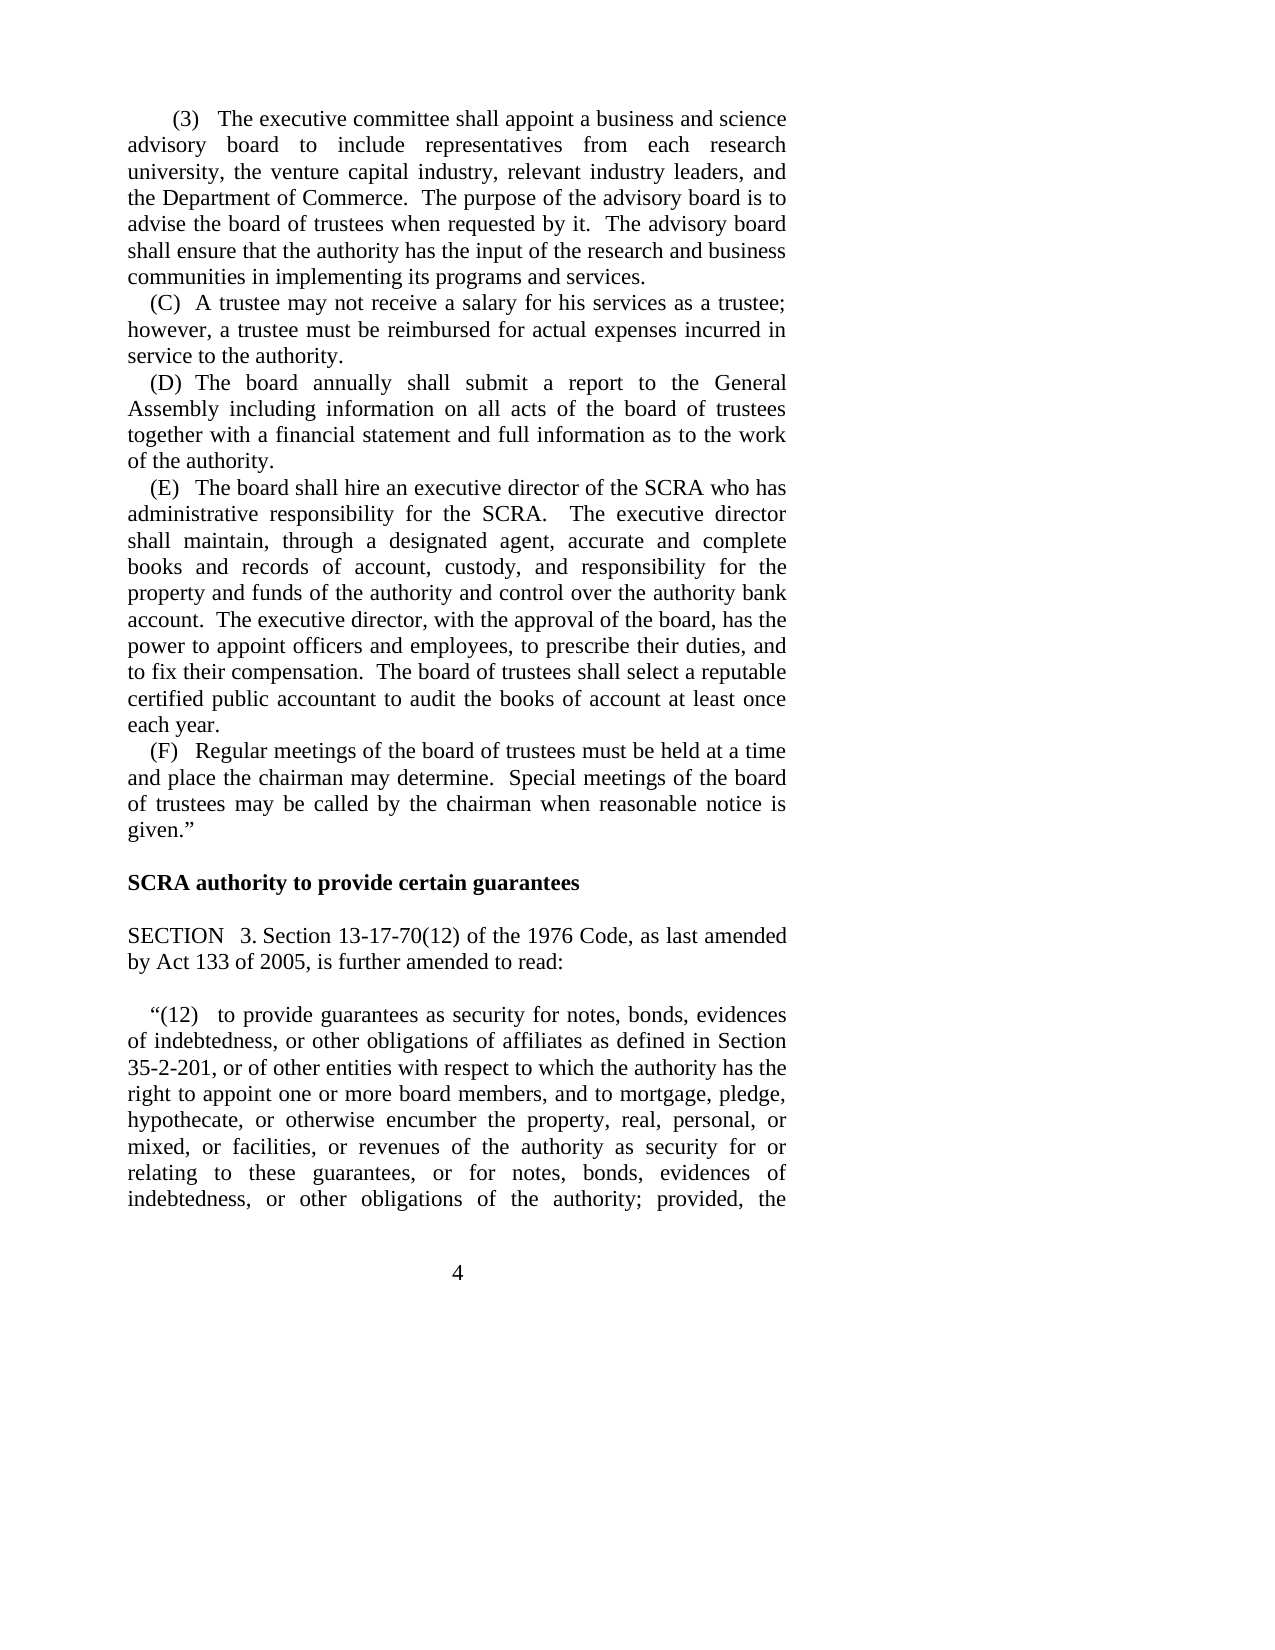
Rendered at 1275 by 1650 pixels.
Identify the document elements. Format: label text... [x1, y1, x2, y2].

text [127, 1001, 787, 1212]
text (E) The board shall hire an executive director of the SCRA who has administrative responsibility for the SCRA. The executive director shall maintain, through a designated agent, accurate and complete books and records of account, custody, and responsibility for the property and funds of the authority and control over the authority bank account. The executive director, with the approval of the board, has the power to appoint officers and employees, to prescribe their duties, and to fix their compensation. The board of trustees shall select a reputable certified public accountant to audit the books of account at least once each year. [127, 474, 787, 737]
text (F) Regular meetings of the board of trustees must be held at a time and place the chairman may determine. Special meetings of the board of trustees may be called by the chairman when reasonable notice is given.” [127, 737, 787, 843]
text (D) The board annually shall submit a report to the General Assembly including information on all acts of the board of trustees together with a financial statement and full information as to the work of the authority. [127, 368, 787, 474]
text (C) A trustee may not receive a salary for his services as a trustee; however, a trustee must be reimbursed for actual expenses incurred in service to the authority. [127, 289, 787, 368]
text SECTION 3. Section 13-17-70(12) of the 1976 Code, as last amended by Act 133 of 2005, is further amended to read: [127, 922, 787, 975]
text (3) The executive committee shall appoint a business and science advisory board to include representatives from each research university, the venture capital industry, relevant industry leaders, and the Department of Commerce. The purpose of the advisory board is to advise the board of trustees when requested by it. The advisory board shall ensure that the authority has the input of the research and business communities in implementing its programs and services. [127, 105, 787, 289]
text SCRA authority to provide certain guarantees [127, 869, 787, 896]
